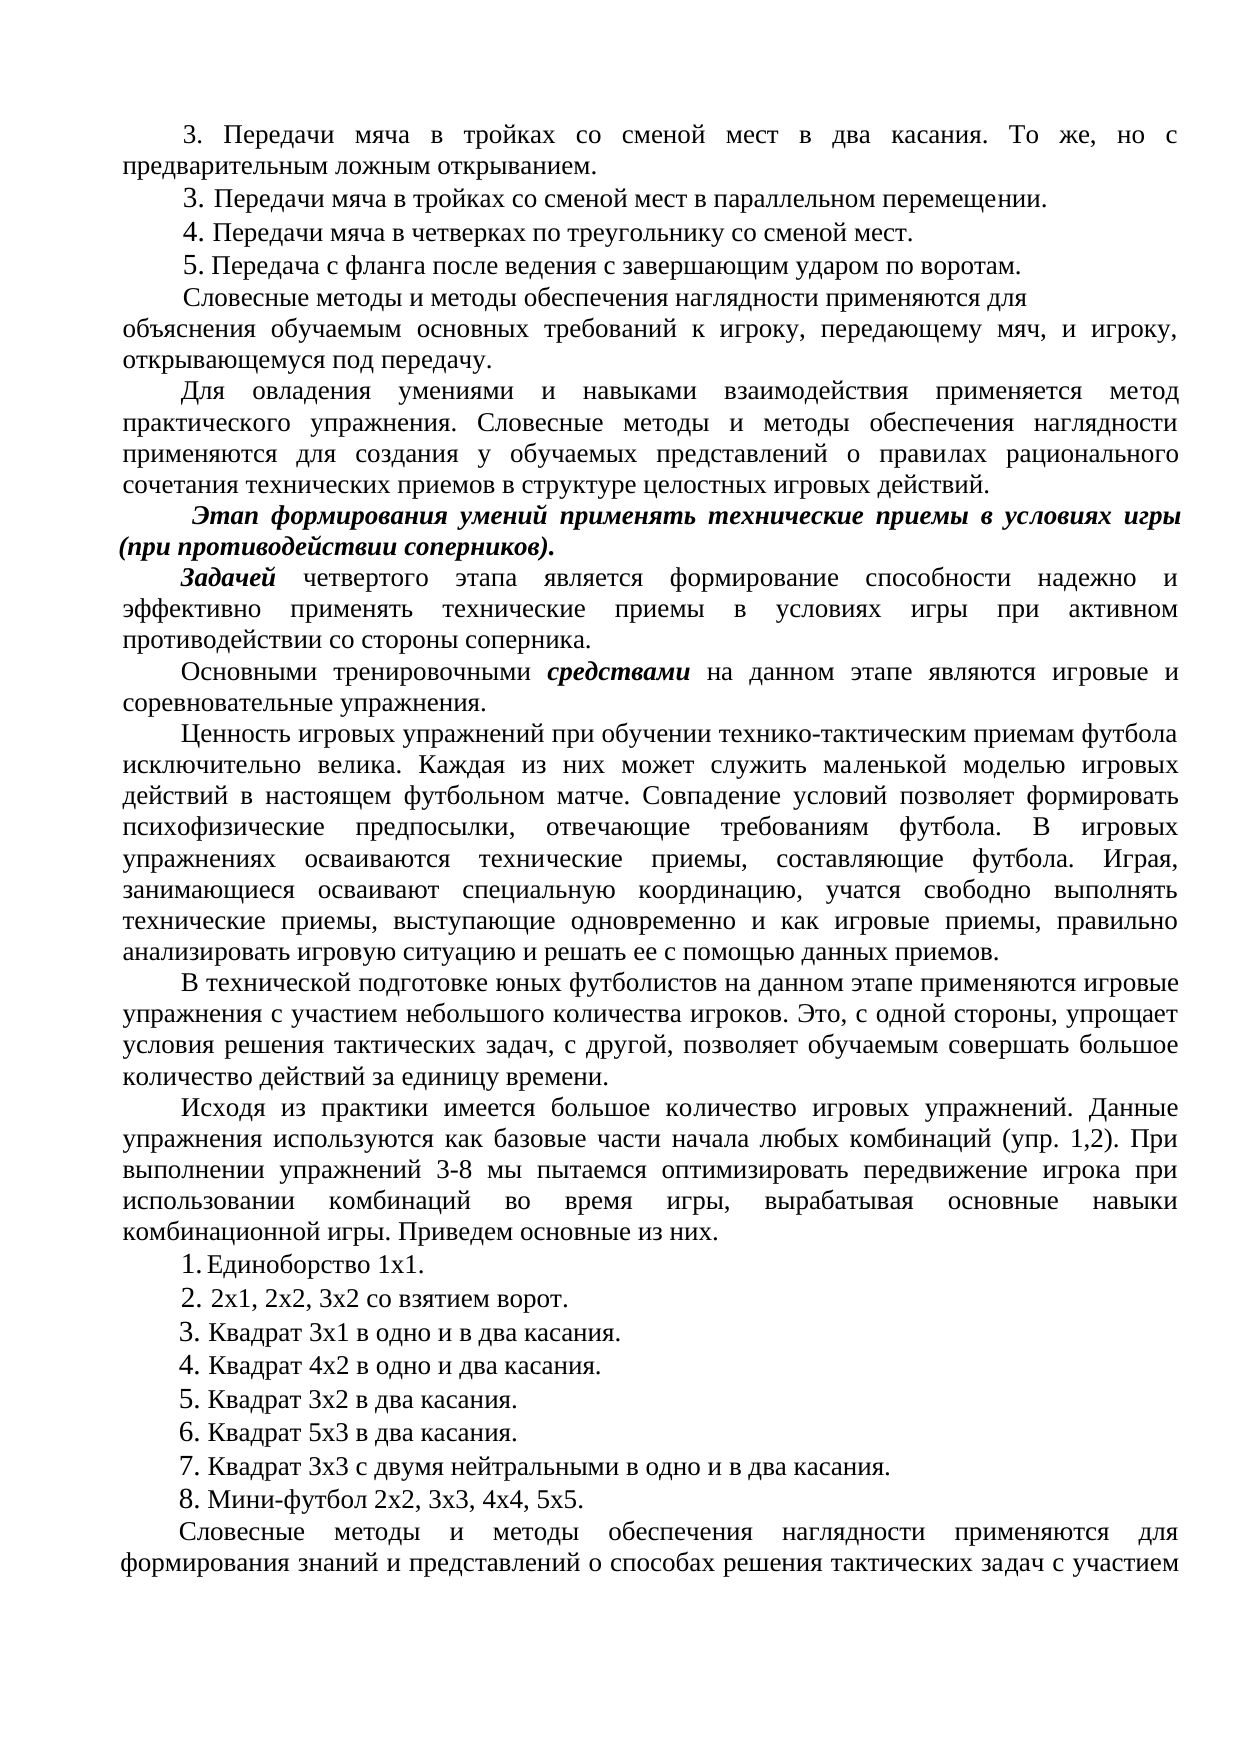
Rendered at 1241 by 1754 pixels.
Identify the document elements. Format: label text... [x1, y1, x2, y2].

list Квадрат 4x2 в одно и два касания. [120, 1347, 1181, 1381]
text Ценность игровых упражнений при обучении технико-тактическим приемам футбола исключительно велика. Каждая из них может служить маленькой моделью игровых действий в настоящем футбольном матче. Совпадение условий позволяет формировать психофизические предпосылки, отвечающие требованиям футбола. В игровых упражнениях осваиваются технические приемы, составляющие футбола. Играя, занимающиеся осваивают специальную координацию, учатся свободно выполнять технические приемы, выступающие одновременно и как игровые приемы, правильно анализировать игровую ситуацию и решать ее с помощью данных приемов. [122, 717, 1179, 966]
list Передачи мяча в четверках по треугольнику со сменой мест. [122, 214, 1181, 247]
text объяснения обучаемым основных требований к игроку, передающему мяч, и игроку, открывающемуся под передачу. [122, 312, 1179, 374]
text 3. Передачи мяча в тройках со сменой мест в два касания. То же, но с предварительным ложным открыванием. [122, 118, 1179, 180]
text Исходя из практики имеется большое количество игровых упражнений. Данные упражнения используются как базовые части начала любых комбинаций (упр. 1,2). При выполнении упражнений 3-8 мы пытаемся оптимизировать передвижение игрока при использовании комбинаций во время игры, вырабатывая основные навыки комбинационной игры. Приведем основные из них. [122, 1091, 1179, 1247]
list Передачи мяча в тройках со сменой мест в параллельном перемещении. [122, 180, 1179, 214]
text Задачей четвертого этапа является формирование способности надежно и эффективно применять технические приемы в условиях игры при активном противодействии со стороны соперника. [122, 561, 1179, 655]
text Этап формирования умений применять технические приемы в условиях игры (при противодействии соперников). [118, 499, 1181, 561]
text Словесные методы и методы обеспечения наглядности применяются для [122, 281, 1181, 312]
list Мини-футбол 2x2, 3x3, 4x4, 5x5. [120, 1481, 1181, 1515]
list Единоборство 1x1. [122, 1247, 1181, 1280]
list Квадрат 3x2 в два касания. [120, 1381, 1181, 1414]
list 2x1, 2x2, 3x2 со взятием ворот. [122, 1280, 1181, 1314]
text Основными тренировочными средствами на данном этапе являются игровые и соревновательные упражнения. [122, 655, 1179, 717]
list Квадрат 3x1 в одно и в два касания. [120, 1314, 1181, 1347]
list Квадрат 5x3 в два касания. [120, 1414, 1181, 1448]
list Квадрат 3x3 с двумя нейтральными в одно и в два касания. [120, 1448, 1181, 1481]
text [120, 1515, 1179, 1577]
list Передача с фланга после ведения с завершающим ударом по воротам. [122, 247, 1181, 281]
text В технической подготовке юных футболистов на данном этапе применяются игровые упражнения с участием небольшого количества игроков. Это, с одной стороны, упрощает условия решения тактических задач, с другой, позволяет обучаемым совершать большое количество действий за единицу времени. [122, 966, 1179, 1091]
text Для овладения умениями и навыками взаимодействия применяется метод практического упражнения. Словесные методы и методы обеспечения наглядности применяются для создания у обучаемых представлений о правилах рационального сочетания технических приемов в структуре целостных игровых действий. [122, 374, 1179, 499]
